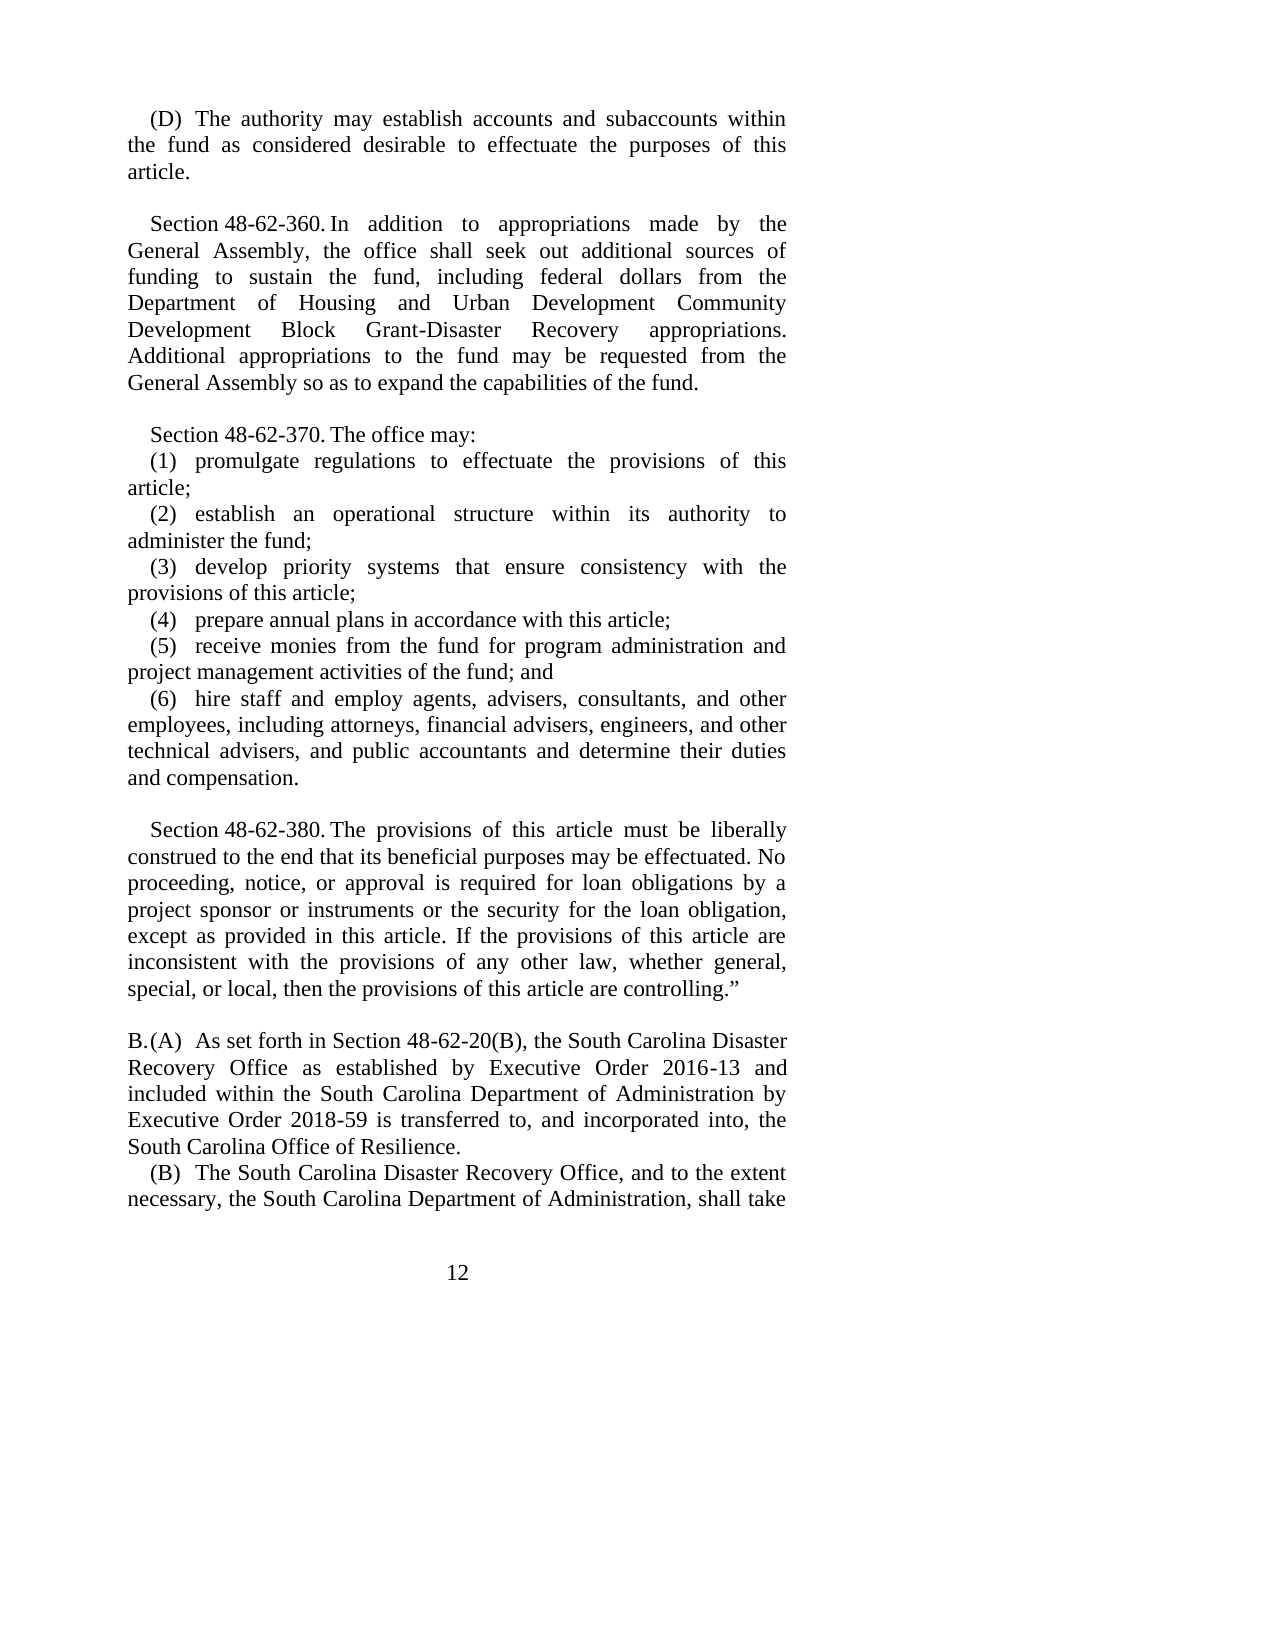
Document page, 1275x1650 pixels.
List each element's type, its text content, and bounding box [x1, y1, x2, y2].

text (2) establish an operational structure within its authority to administer the fund; [127, 500, 787, 553]
text (4) prepare annual plans in accordance with this article; [127, 606, 787, 632]
text Section 48-62-370. The office may: [127, 421, 787, 448]
text (D) The authority may establish accounts and subaccounts within the fund as considered desirable to effectuate the purposes of this article. [127, 105, 787, 184]
text (1) promulgate regulations to effectuate the provisions of this article; [127, 448, 787, 500]
text B. (A) As set forth in Section 48-62-20(B), the South Carolina Disaster Recovery Office as established by Executive Order 2016-13 and included within the South Carolina Department of Administration by Executive Order 2018-59 is transferred to, and incorporated into, the South Carolina Office of Resilience. [127, 1027, 787, 1159]
text (3) develop priority systems that ensure consistency with the provisions of this article; [127, 553, 787, 606]
text (6) hire staff and employ agents, advisers, consultants, and other employees, including attorneys, financial advisers, engineers, and other technical advisers, and public accountants and determine their duties and compensation. [127, 685, 787, 790]
text Section 48-62-380. The provisions of this article must be liberally construed to the end that its beneficial purposes may be effectuated. No proceeding, notice, or approval is required for loan obligations by a project sponsor or instruments or the security for the loan obligation, except as provided in this article. If the provisions of this article are inconsistent with the provisions of any other law, whether general, special, or local, then the provisions of this article are controlling.” [127, 817, 787, 1001]
text Section 48-62-360. In addition to appropriations made by the General Assembly, the office shall seek out additional sources of funding to sustain the fund, including federal dollars from the Department of Housing and Urban Development Community Development Block Grant-Disaster Recovery appropriations. Additional appropriations to the fund may be requested from the General Assembly so as to expand the capabilities of the fund. [127, 210, 787, 395]
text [127, 1159, 787, 1212]
text (5) receive monies from the fund for program administration and project management activities of the fund; and [127, 632, 787, 685]
